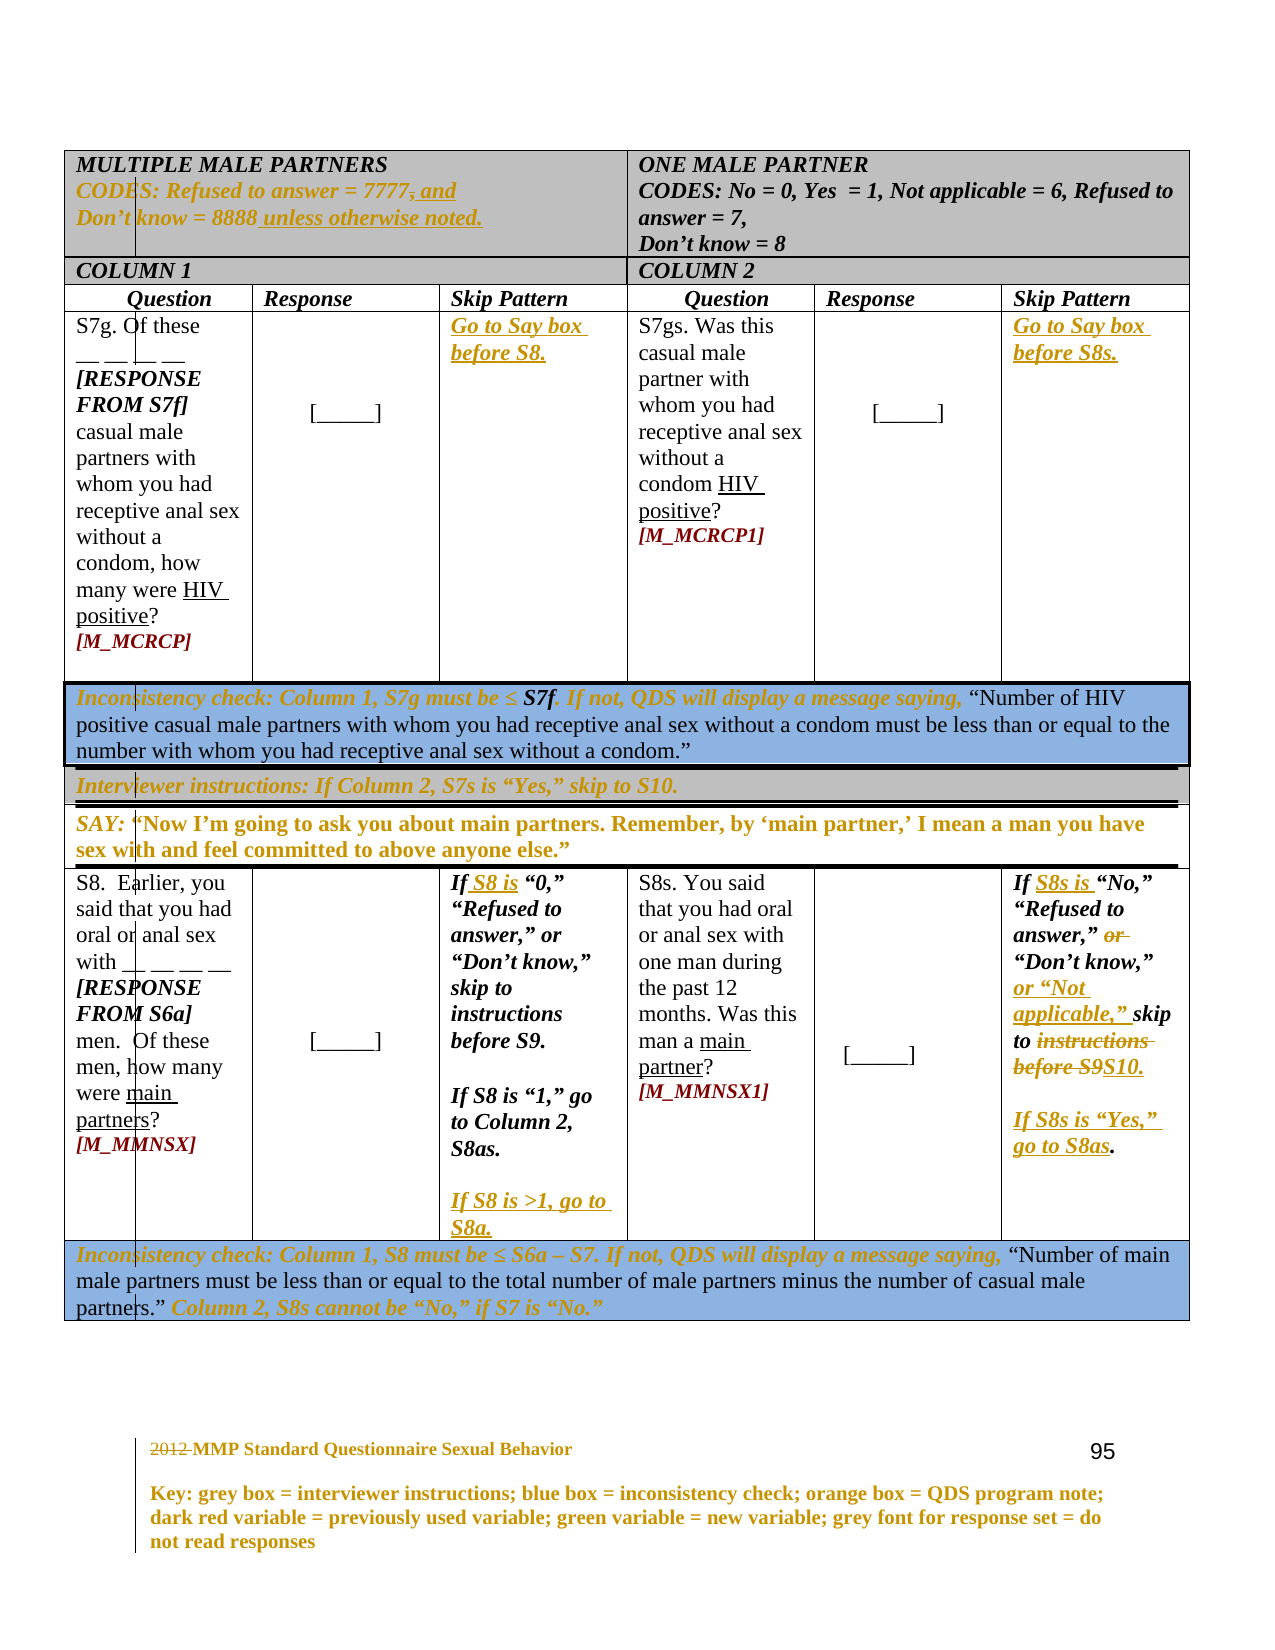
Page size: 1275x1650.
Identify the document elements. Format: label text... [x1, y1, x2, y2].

table_cell Skip Pattern [440, 285, 627, 311]
table_cell COLUMN 2 [628, 258, 1189, 284]
table_cell [1002, 312, 1189, 681]
table_cell S7g. Of these __ __ __ __ [RESPONSE FROM S7f] casual male partners with whom you had receptive anal sex without a condom, how many were HIV positive? [M_MCRCP] [65, 312, 252, 681]
table_cell S8s. You said that you had oral or anal sex with one man during the past 12 months. Was this man a main partner? [M_MMNSX1] [628, 869, 814, 1240]
table_cell Interviewer instructions: If Column 2, S7s is “Yes,” skip to S10. [65, 767, 1189, 803]
table_cell [_____] [253, 869, 439, 1240]
table_cell [_____] [815, 869, 1001, 1240]
table_cell SAY: “Now I’m going to ask you about main partners. Remember, by ‘main partner,’ I mean a man you have sex with and feel committed to above anyone else.” [65, 805, 1189, 868]
table_cell [_____] [815, 312, 1001, 681]
table_cell If “0,” “Refused to answer,” or “Don’t know,” skip to instructions before S9. If S8 is “1,” go to Column 2, S8as. [440, 869, 627, 1240]
table_cell Inconsistency check: Column 1, S8 must be ≤ S6a – S7. If not, QDS will display a message saying, “Number of main male partners must be less than or equal to the total number of male partners minus the number of casual male partners.” Column 2, S8s cannot be “No,” if S7 is “No.” [65, 1241, 1189, 1320]
table_cell Question [628, 285, 814, 311]
table_cell Skip Pattern [1002, 285, 1189, 311]
table_cell S7gs. Was this casual male partner with whom you had receptive anal sex without a condom HIV positive? [M_MCRCP1] [628, 312, 814, 681]
table_cell Question [65, 285, 252, 311]
table_cell [_____] [253, 312, 439, 681]
table_header One male Partner CODES: No = 0, Yes = 1, Not applicable = 6, Refused to answer = 7, Don’t know = 8 [628, 151, 1189, 256]
table_cell COLUMN 1 [65, 258, 626, 284]
table_cell Response [253, 285, 439, 311]
table_cell Response [815, 285, 1001, 311]
table_cell [440, 312, 627, 681]
table_cell S8. Earlier, you said that you had oral or anal sex with __ __ __ __ [RESPONSE FROM S6a] men. Of these men, how many were main partners? [M_MMNSX] [65, 869, 252, 1240]
table_header MULTIPLE MALE PARTNERS CODES: Refused to answer = 7777 Don’t know = 8888 [65, 151, 627, 256]
table_cell If “No,” “Refused to answer,” “Don’t know,” skip to . [1002, 869, 1189, 1240]
table_cell Inconsistency check: Column 1, S7g must be ≤ S7f. If not, QDS will display a message saying, “Number of HIV positive casual male partners with whom you had receptive anal sex without a condom must be less than or equal to the number with whom you had receptive anal sex without a condom.” [66, 685, 1188, 763]
